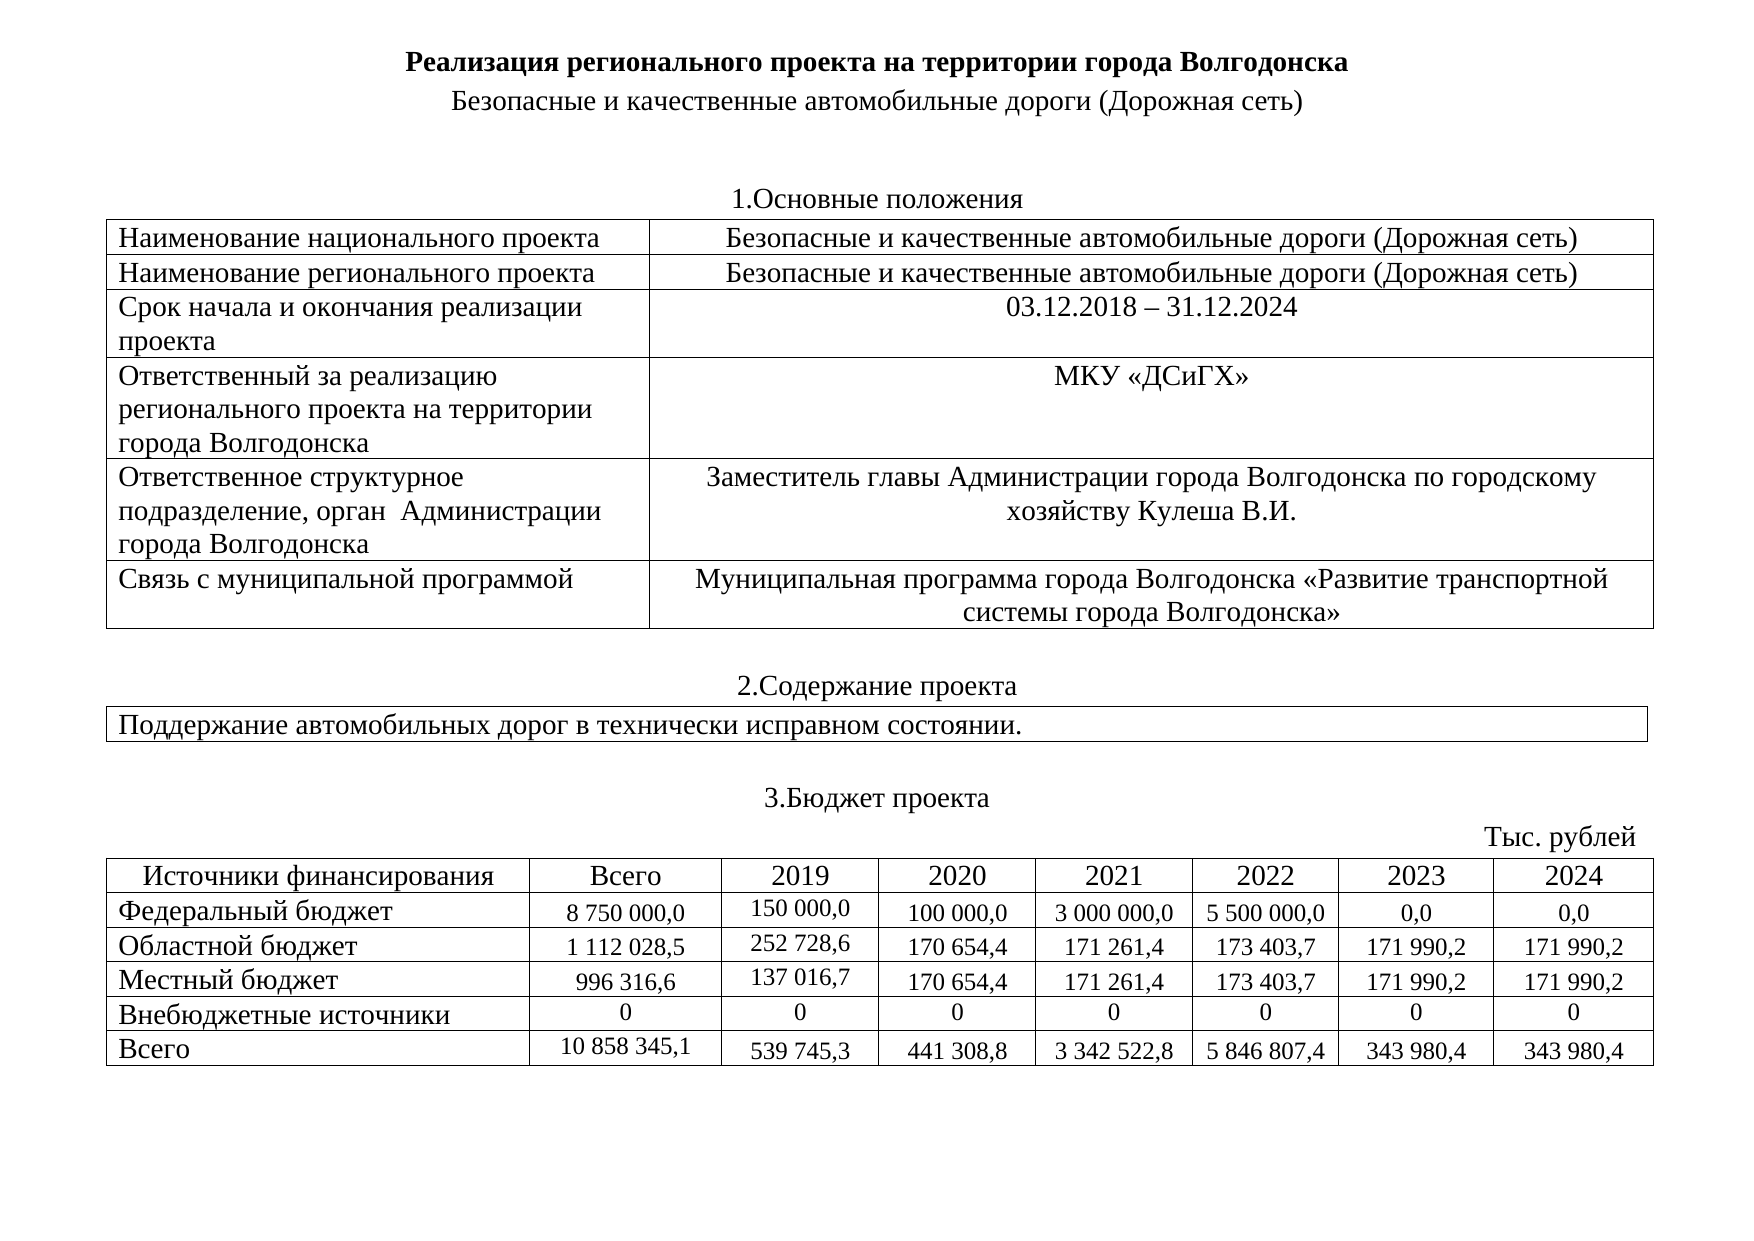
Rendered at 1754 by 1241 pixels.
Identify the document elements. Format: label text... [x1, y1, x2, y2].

table_cell 0 [722, 997, 878, 1030]
table_header 2024 [1494, 859, 1653, 892]
table_cell 5 846 807,4 [1193, 1031, 1338, 1065]
table_cell 3 000 000,0 [1036, 893, 1192, 927]
table_cell 0 [879, 997, 1035, 1030]
table_header Всего [530, 859, 721, 892]
table_cell МКУ «ДСиГХ» [650, 358, 1653, 458]
table_cell Федеральный бюджет [107, 893, 529, 927]
table_cell 137 016,7 [722, 962, 878, 996]
table_header Безопасные и качественные автомобильные дороги (Дорожная сеть) [650, 220, 1653, 254]
table_cell 1 112 028,5 [530, 928, 721, 961]
text Тыс. рублей [118, 819, 1636, 852]
text Безопасные и качественные автомобильные дороги (Дорожная сеть) [118, 83, 1636, 116]
table_cell Срок начала и окончания реализации проекта [107, 290, 649, 357]
table_cell 539 745,3 [722, 1031, 878, 1065]
table_cell 03.12.2018 – 31.12.2024 [650, 290, 1653, 357]
table_header Наименование национального проекта [107, 220, 649, 254]
table_header 2021 [1036, 859, 1192, 892]
table_header Поддержание автомобильных дорог в технически исправном состоянии. [107, 707, 1647, 741]
table_header 2023 [1339, 859, 1493, 892]
table_cell Внебюджетные источники [107, 997, 529, 1030]
table_cell 8 750 000,0 [530, 893, 721, 927]
table_header 2019 [722, 859, 878, 892]
table_cell Связь с муниципальной программой [107, 561, 649, 628]
table_cell 0,0 [1339, 893, 1493, 927]
table_header 2020 [879, 859, 1035, 892]
table_cell 171 261,4 [1036, 962, 1192, 996]
table_cell 3 342 522,8 [1036, 1031, 1192, 1065]
text 3.Бюджет проекта [118, 780, 1636, 814]
text Реализация регионального проекта на территории города Волгодонска [118, 44, 1636, 78]
table_cell 252 728,6 [722, 928, 878, 961]
table_cell Заместитель главы Администрации города Волгодонска по городскому хозяйству Кулеша В.И. [650, 459, 1653, 560]
table_cell 100 000,0 [879, 893, 1035, 927]
table_cell 0 [1193, 997, 1338, 1030]
text 2.Содержание проекта [118, 668, 1636, 701]
table_cell 441 308,8 [879, 1031, 1035, 1065]
table_cell Наименование регионального проекта [107, 255, 649, 288]
table_cell 173 403,7 [1193, 928, 1338, 961]
table_cell 0 [1494, 997, 1653, 1030]
table_cell Всего [107, 1031, 529, 1065]
table_cell 170 654,4 [879, 928, 1035, 961]
table_cell 0,0 [1494, 893, 1653, 927]
text 1.Основные положения [118, 181, 1636, 214]
table_cell 996 316,6 [530, 962, 721, 996]
table_header Источники финансирования [107, 859, 529, 892]
table_cell 171 990,2 [1339, 962, 1493, 996]
table_cell 10 858 345,1 [530, 1031, 721, 1065]
table_cell Ответственный за реализацию регионального проекта на территории города Волгодонска [107, 358, 649, 458]
table_cell Ответственное структурное подразделение, орган Администрации города Волгодонска [107, 459, 649, 560]
table_cell Областной бюджет [107, 928, 529, 961]
table_cell 343 980,4 [1339, 1031, 1493, 1065]
table_cell 150 000,0 [722, 893, 878, 927]
table_header 2022 [1193, 859, 1338, 892]
table_cell 0 [1339, 997, 1493, 1030]
table_cell 171 990,2 [1494, 928, 1653, 961]
table_cell Муниципальная программа города Волгодонска «Развитие транспортной системы города Волгодонска» [650, 561, 1653, 628]
table_cell 171 990,2 [1339, 928, 1493, 961]
table_cell 171 261,4 [1036, 928, 1192, 961]
table_cell 343 980,4 [1494, 1031, 1653, 1065]
table_cell 170 654,4 [879, 962, 1035, 996]
table_cell 173 403,7 [1193, 962, 1338, 996]
table_cell 171 990,2 [1494, 962, 1653, 996]
table_cell 0 [1036, 997, 1192, 1030]
table_cell 5 500 000,0 [1193, 893, 1338, 927]
table_cell 0 [530, 997, 721, 1030]
table_cell Местный бюджет [107, 962, 529, 996]
table_cell Безопасные и качественные автомобильные дороги (Дорожная сеть) [650, 255, 1653, 288]
